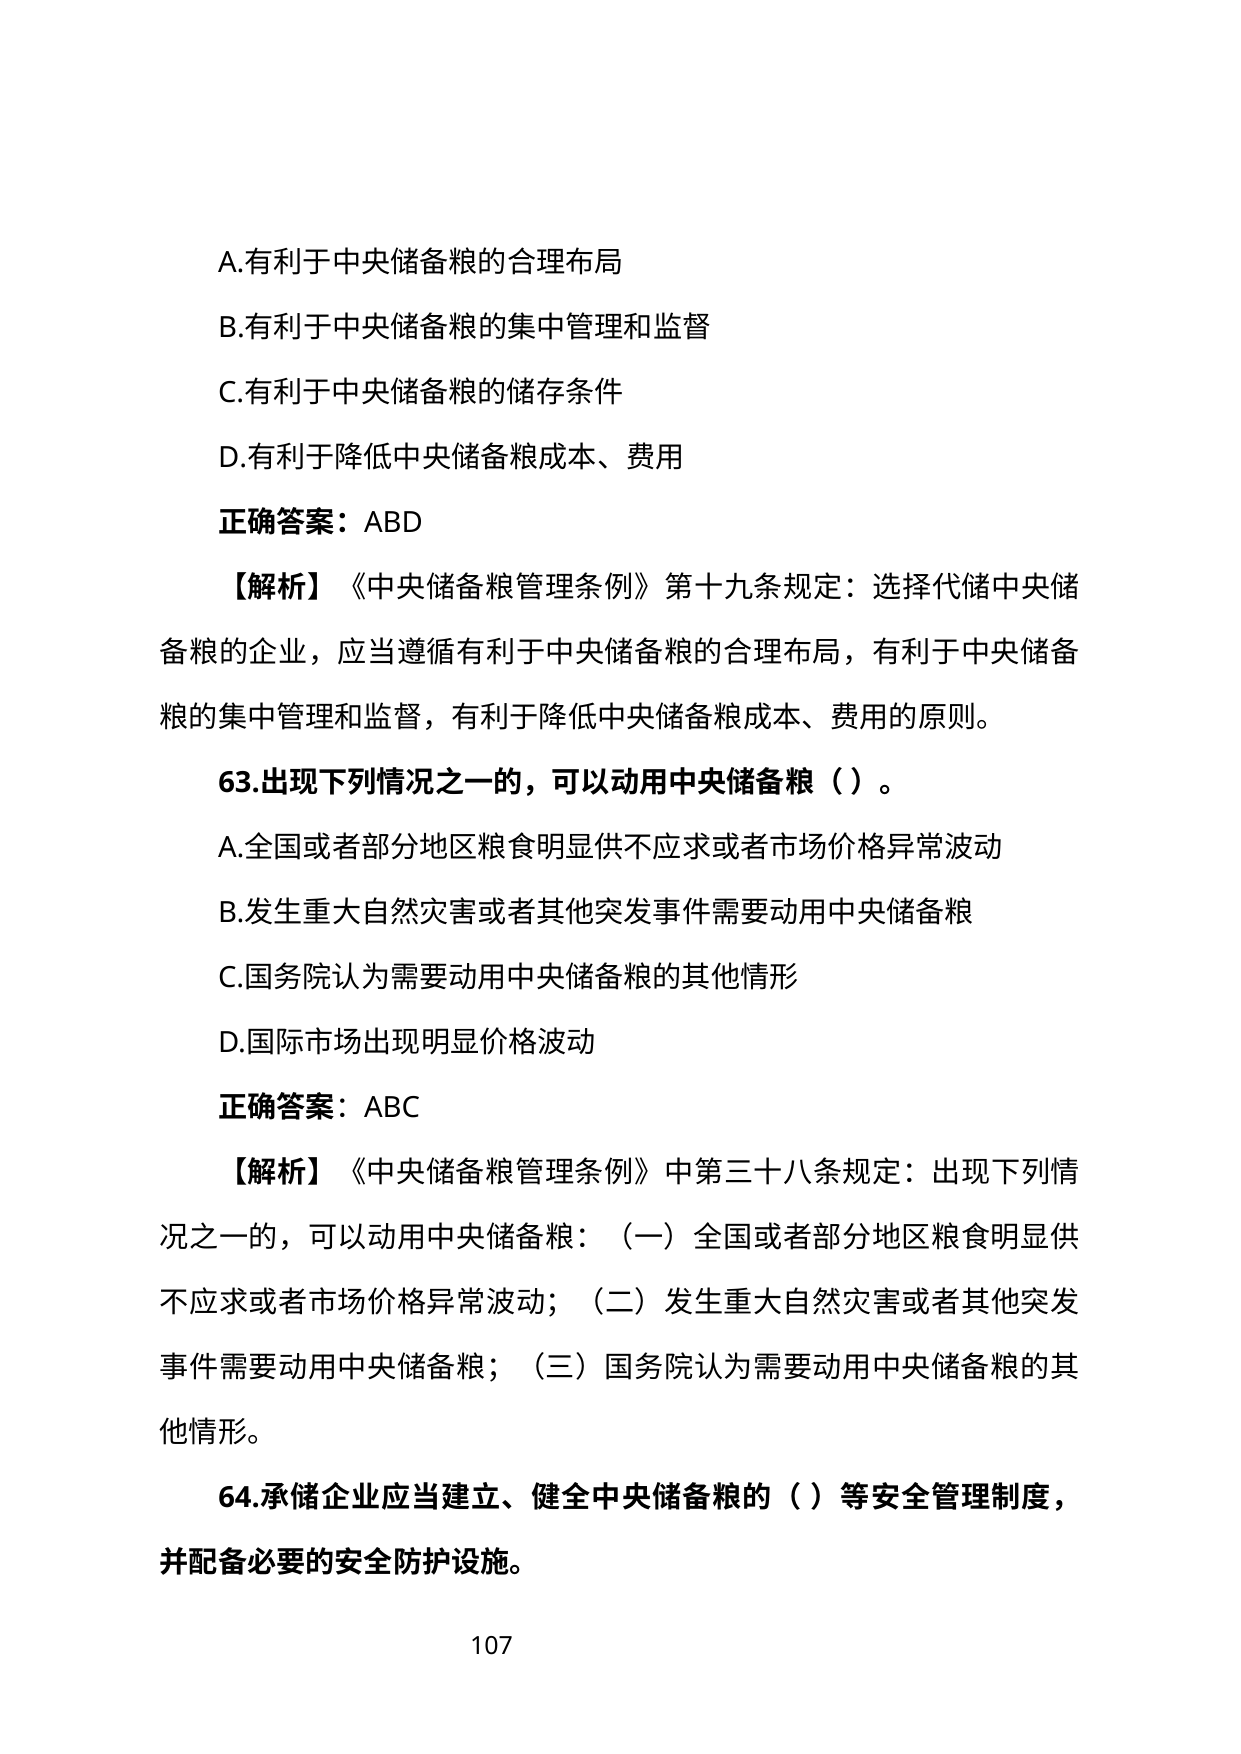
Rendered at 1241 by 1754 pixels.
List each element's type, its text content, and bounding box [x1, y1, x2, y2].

text C.有利于中央储备粮的储存条件 [159, 357, 1081, 422]
text 【解析】《中央储备粮管理条例》中第三十八条规定：出现下列情况之一的，可以动用中央储备粮：（一）全国或者部分地区粮食明显供不应求或者市场价格异常波动；（二）发生重大自然灾害或者其他突发事件需要动用中央储备粮；（三）国务院认为需要动用中央储备粮的其他情形。 [159, 1137, 1081, 1462]
text D.有利于降低中央储备粮成本、费用 [159, 422, 1081, 487]
text B.发生重大自然灾害或者其他突发事件需要动用中央储备粮 [159, 877, 1081, 942]
text 64.承储企业应当建立、健全中央储备粮的（ ）等安全管理制度，并配备必要的安全防护设施。 [159, 1462, 1081, 1592]
text A.全国或者部分地区粮食明显供不应求或者市场价格异常波动 [159, 812, 1081, 877]
text 正确答案：ABC [159, 1072, 1081, 1137]
text 63.出现下列情况之一的，可以动用中央储备粮（ ）。 [159, 747, 1081, 812]
text A.有利于中央储备粮的合理布局 [159, 227, 1081, 292]
text B.有利于中央储备粮的集中管理和监督 [159, 292, 1081, 357]
text 正确答案：ABD [159, 487, 1081, 552]
text C.国务院认为需要动用中央储备粮的其他情形 [159, 942, 1081, 1007]
text 【解析】《中央储备粮管理条例》第十九条规定：选择代储中央储备粮的企业，应当遵循有利于中央储备粮的合理布局，有利于中央储备粮的集中管理和监督，有利于降低中央储备粮成本、费用的原则。 [159, 552, 1081, 747]
text D.国际市场出现明显价格波动 [159, 1007, 1081, 1072]
